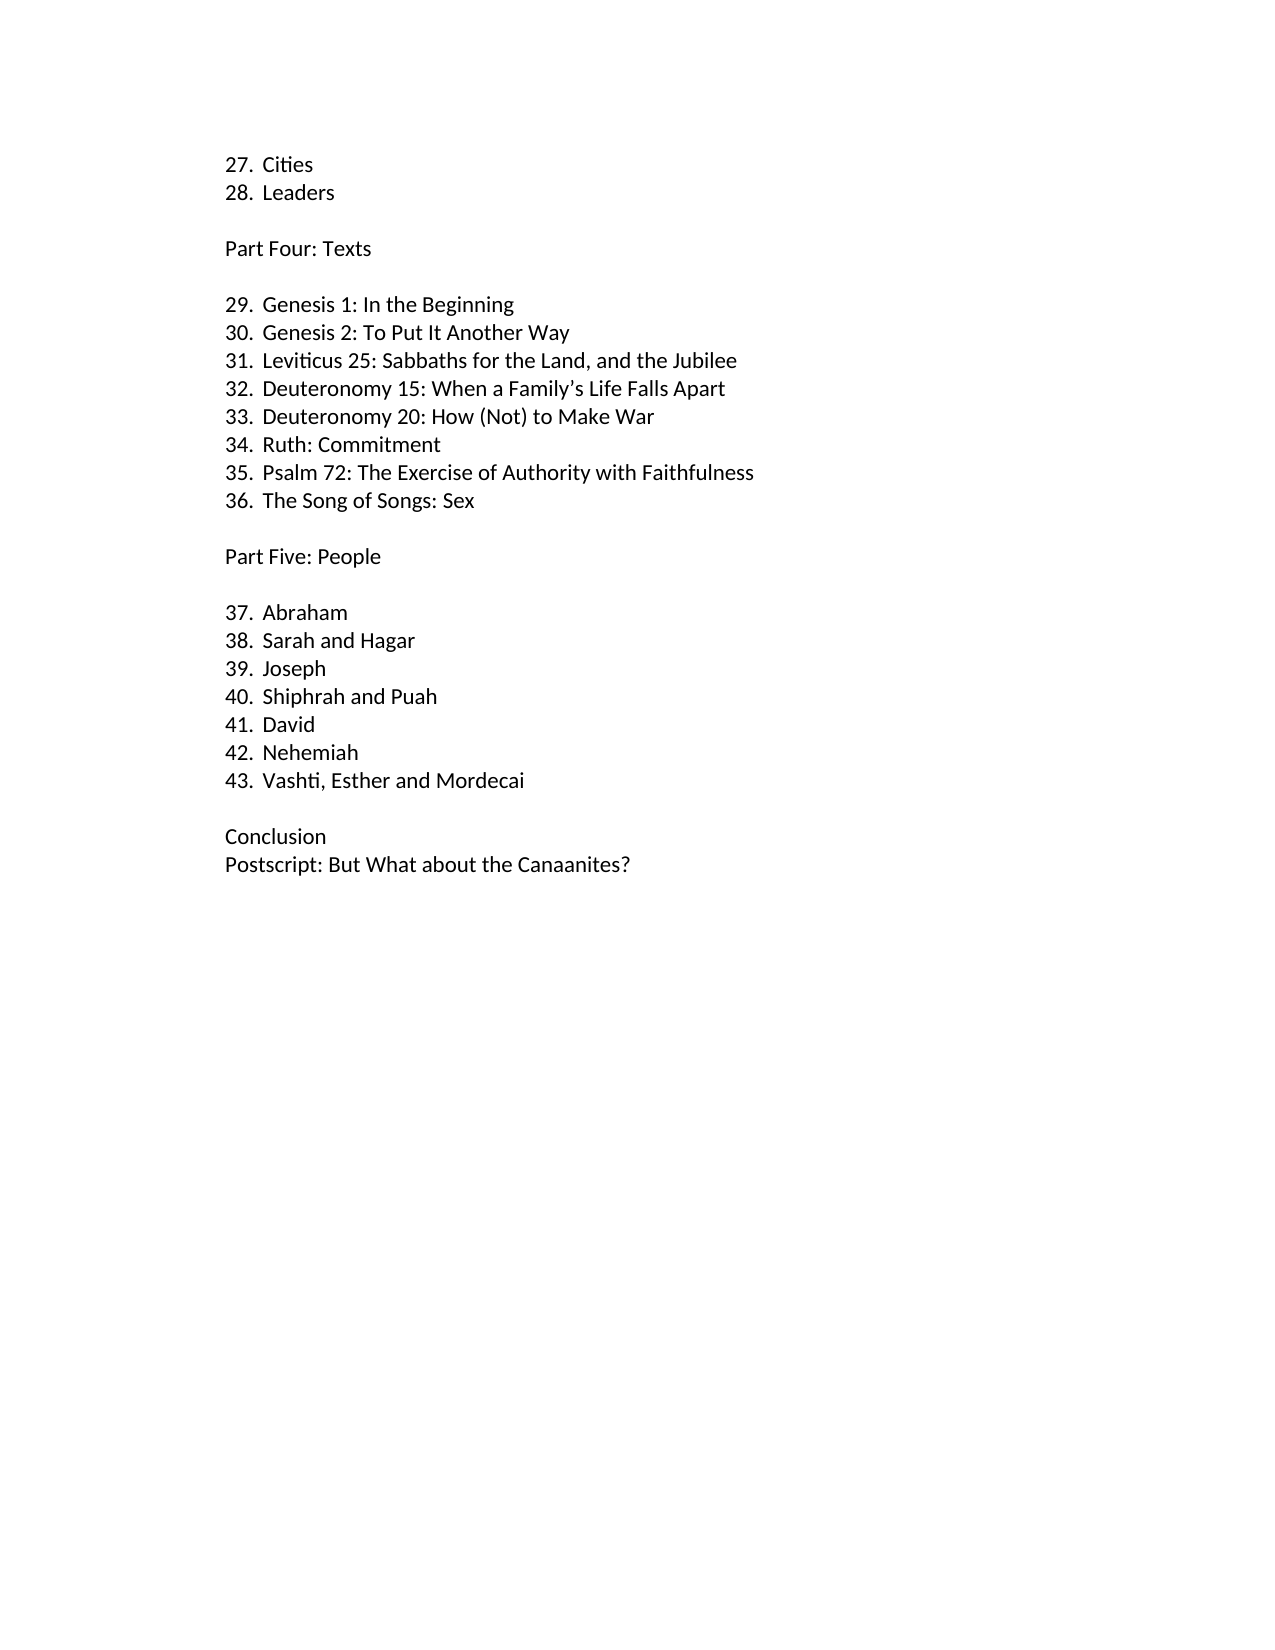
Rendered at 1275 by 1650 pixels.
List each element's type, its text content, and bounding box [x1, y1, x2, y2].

list Nehemiah [225, 738, 1125, 766]
list Psalm 72: The Exercise of Authority with Faithfulness [225, 458, 1125, 486]
list Genesis 1: In the Beginning [225, 290, 1125, 318]
list Shiphrah and Puah [225, 682, 1125, 710]
list Leviticus 25: Sabbaths for the Land, and the Jubilee [225, 346, 1125, 374]
list Ruth: Commitment [225, 430, 1125, 458]
list Part Five: People [225, 542, 1125, 570]
list Vashti, Esther and Mordecai [225, 766, 1125, 794]
list Conclusion [225, 822, 1125, 851]
list Cities [225, 150, 1125, 178]
list Deuteronomy 20: How (Not) to Make War [225, 402, 1125, 430]
list Sarah and Hagar [225, 626, 1125, 654]
list Leaders [225, 178, 1125, 206]
list Genesis 2: To Put It Another Way [225, 318, 1125, 346]
list Deuteronomy 15: When a Family’s Life Falls Apart [225, 374, 1125, 402]
list The Song of Songs: Sex [225, 486, 1125, 514]
list Postscript: But What about the Canaanites? [225, 851, 1125, 878]
list Part Four: Texts [225, 234, 1125, 262]
list Abraham [225, 598, 1125, 626]
list Joseph [225, 654, 1125, 682]
list David [225, 710, 1125, 738]
